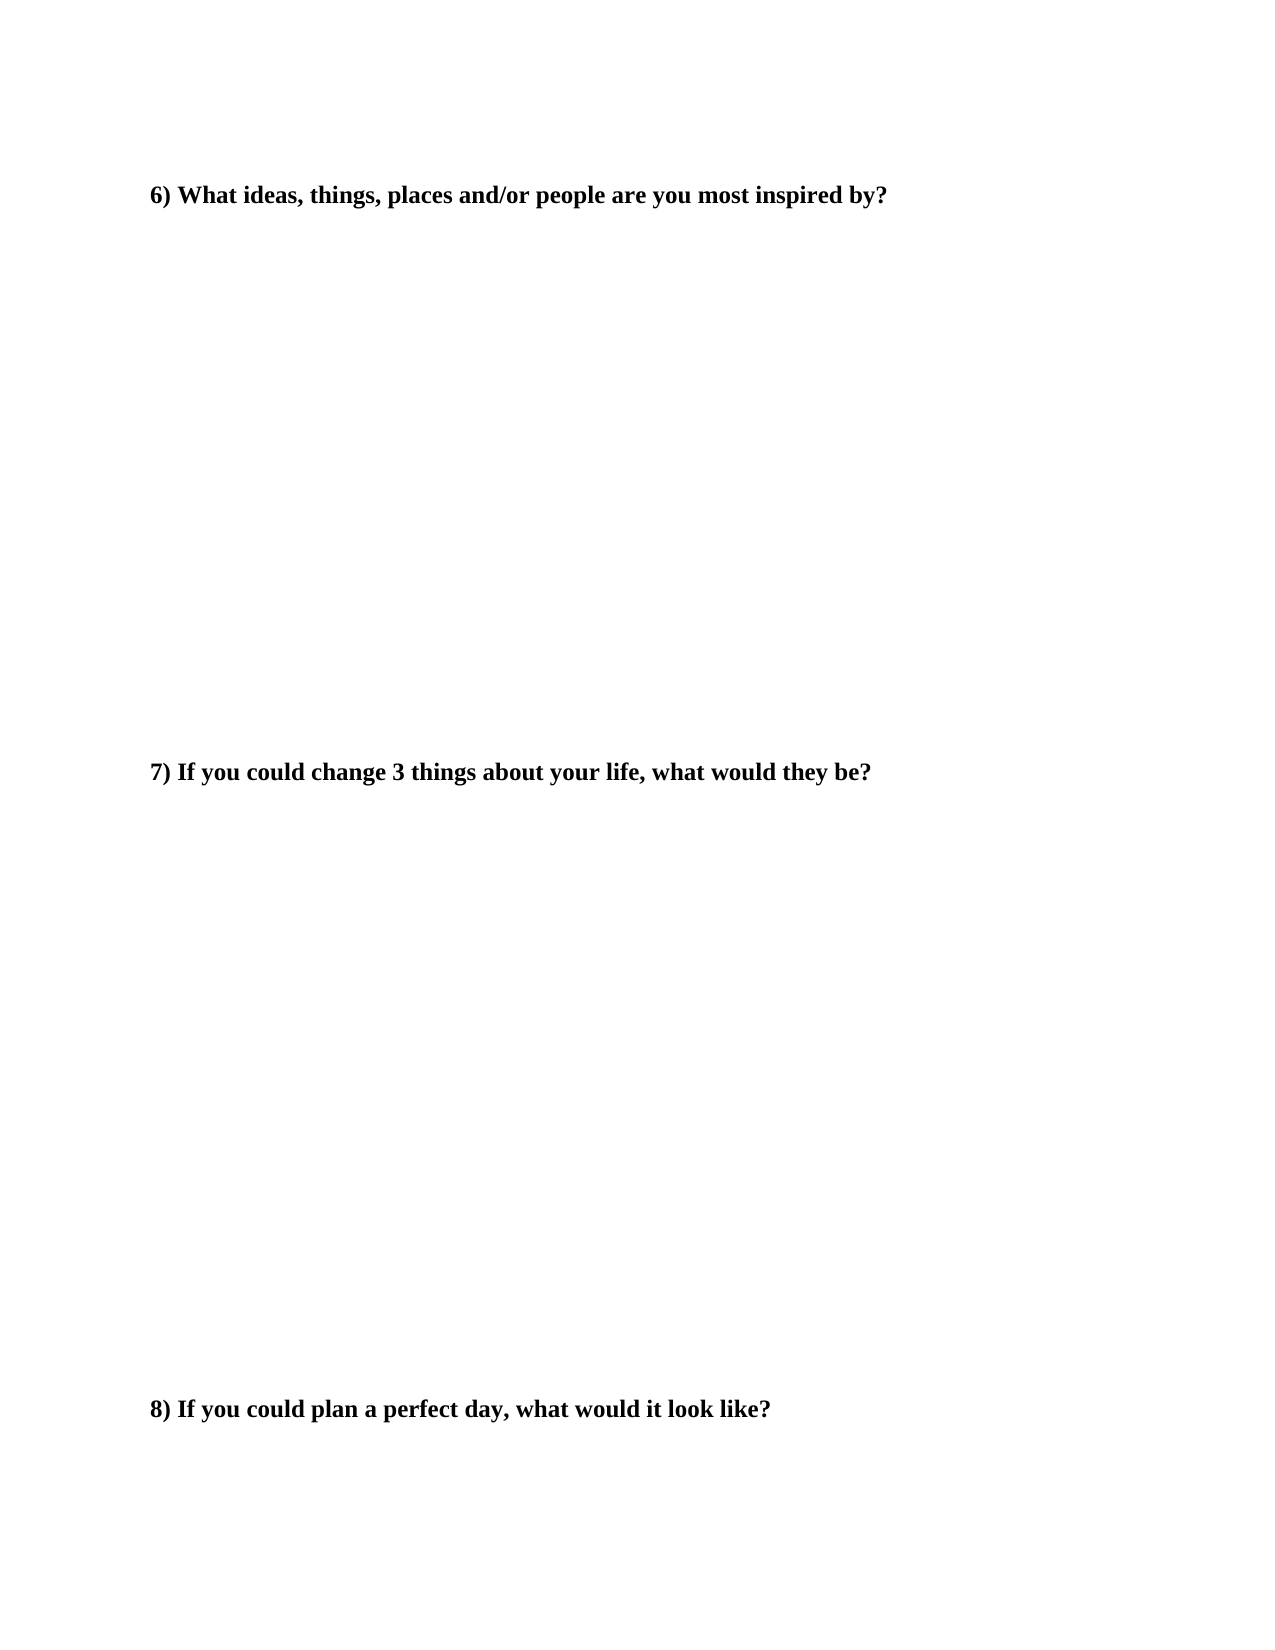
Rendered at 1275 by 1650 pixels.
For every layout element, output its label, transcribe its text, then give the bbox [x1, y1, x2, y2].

text 7) If you could change 3 things about your life, what would they be? [150, 757, 1125, 816]
text 8) If you could plan a perfect day, what would it look like? [150, 1394, 1125, 1453]
text 6) What ideas, things, places and/or people are you most inspired by? [150, 180, 1125, 209]
